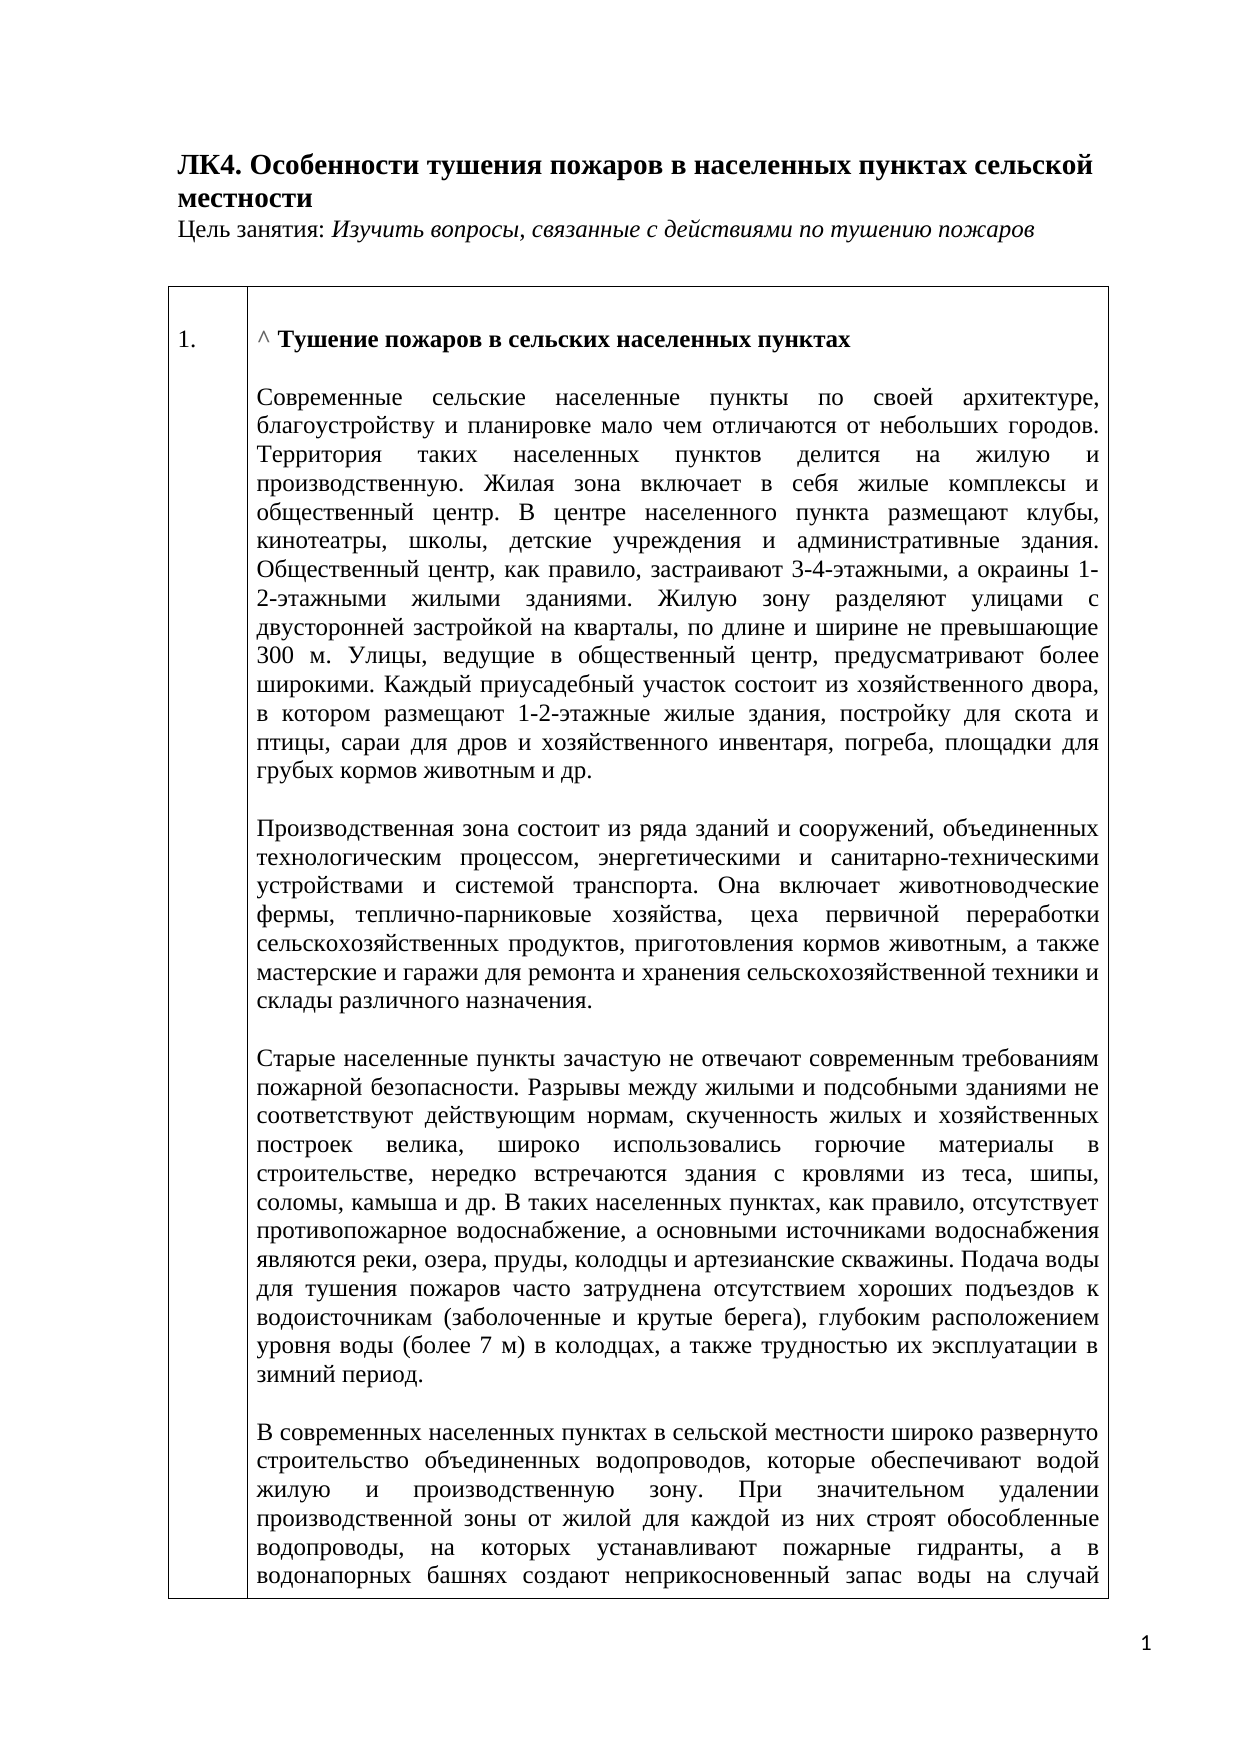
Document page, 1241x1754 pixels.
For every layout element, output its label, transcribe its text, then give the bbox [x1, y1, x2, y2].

text местности Цель занятия: Изучить вопросы, связанные с действиями по тушению пожаров [177, 180, 1240, 243]
text ЛК4. Особенности тушения пожаров в населенных пунктах сельской [177, 147, 1240, 180]
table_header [248, 287, 1108, 1598]
table_header 1. [169, 287, 247, 1598]
